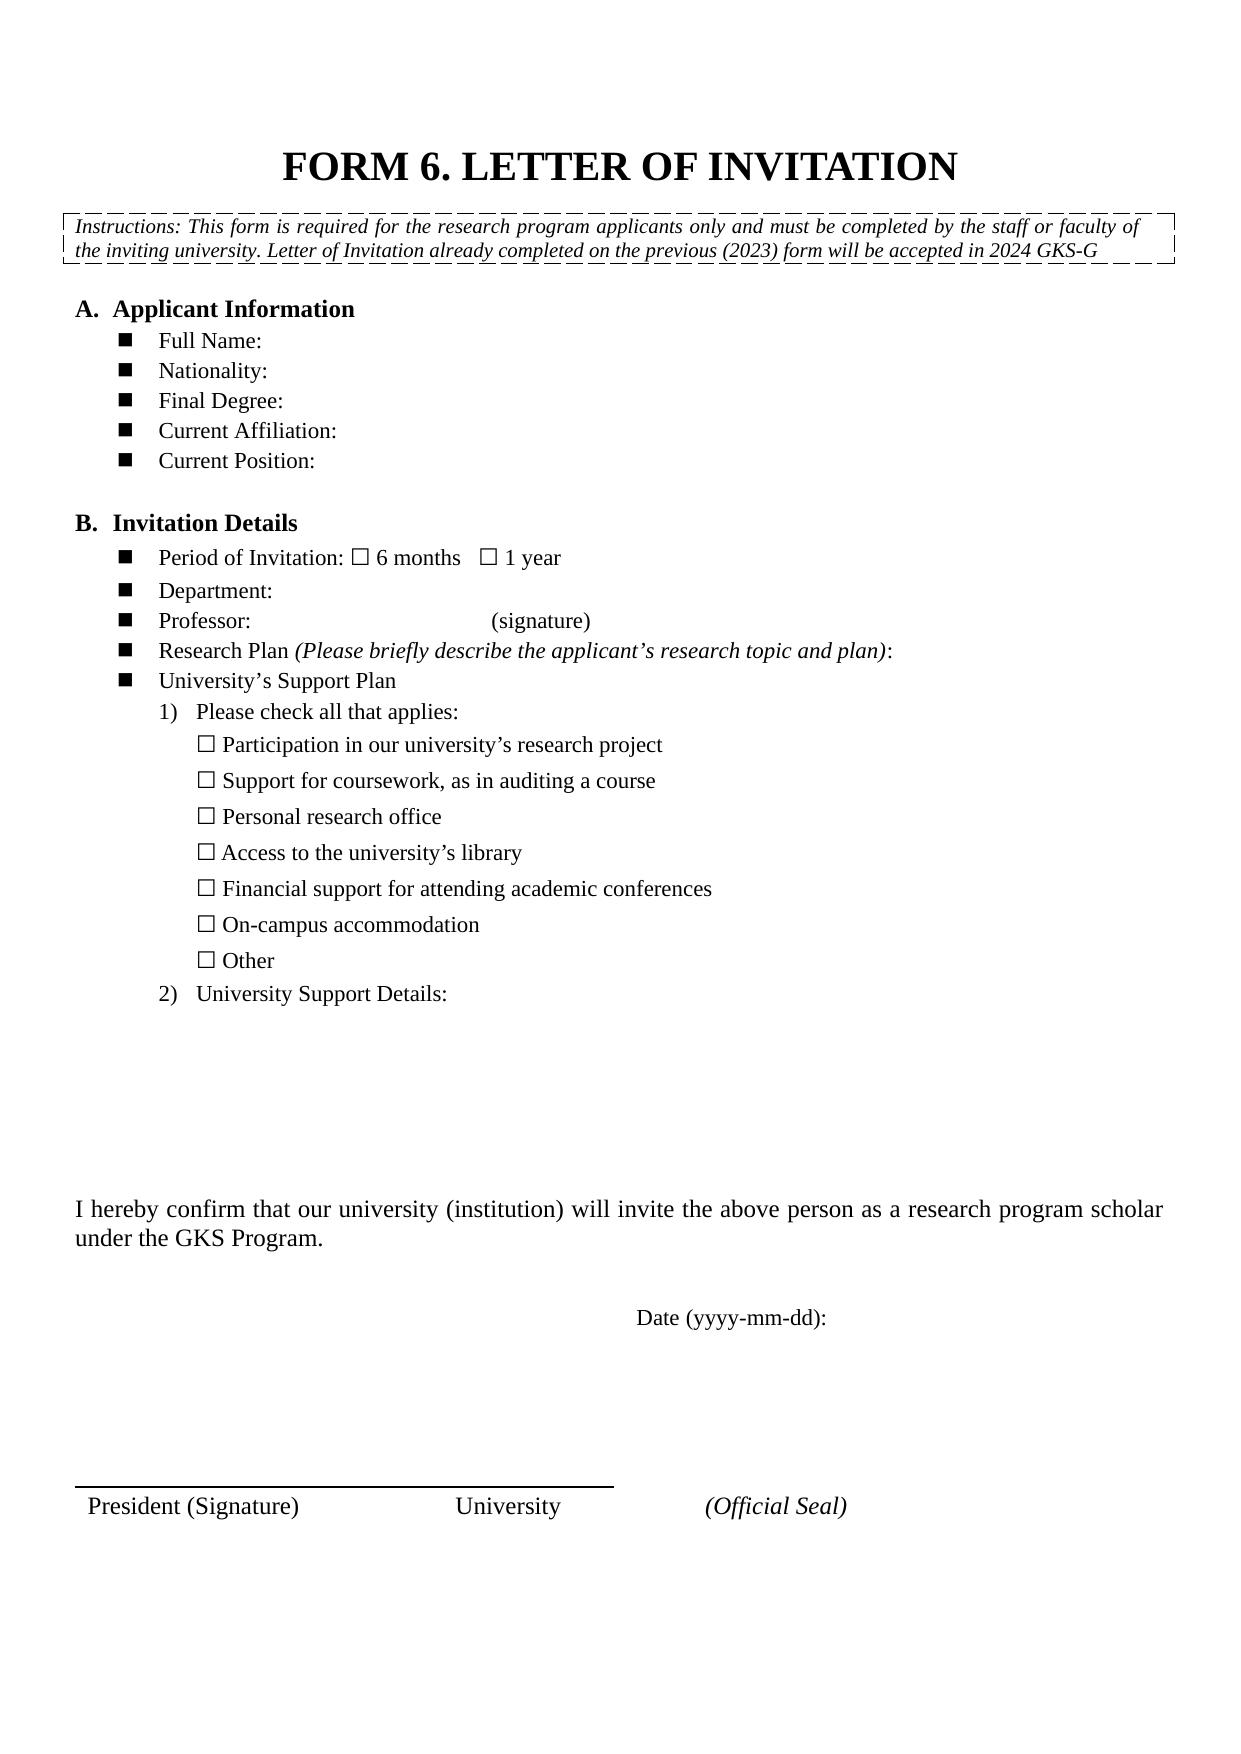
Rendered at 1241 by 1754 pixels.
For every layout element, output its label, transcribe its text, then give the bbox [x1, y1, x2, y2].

list Final Degree: [117, 387, 1165, 413]
list Applicant Information [75, 294, 1165, 322]
list Financial support for attending academic conferences [196, 872, 1165, 903]
list Research Plan (Please briefly describe the applicant’s research topic and plan): [117, 637, 1165, 664]
text I hereby confirm that our university (institution) will invite the above person as a research program scholar under the GKS Program. [75, 1194, 1165, 1252]
list Current Affiliation: [117, 417, 1165, 444]
list Other [196, 944, 1165, 975]
text President (Signature) University (Official Seal) [75, 1491, 1165, 1520]
list Please check all that applies: [158, 698, 1165, 724]
list Participation in our university’s research project [196, 728, 1165, 759]
list Support for coursework, as in auditing a course [196, 764, 1165, 795]
text Date (yyyy-mm-dd): [75, 1304, 1165, 1331]
list Department: [117, 577, 1165, 603]
list University’s Support Plan [117, 668, 1165, 694]
list Period of Invitation: 6 months 1 year [117, 541, 1165, 572]
list Full Name: [117, 327, 1165, 353]
list Current Position: [117, 448, 1165, 474]
list Personal research office [196, 800, 1165, 831]
text FORM 6. LETTER OF INVITATION [75, 141, 1165, 189]
list Professor: (signature) [117, 607, 1165, 633]
list Nationality: [117, 357, 1165, 383]
table_header Instructions: This form is required for the research program applicants only and must be completed by the staff or faculty of the inviting university. Letter of Invitation already completed on the previous (2023) form will be accepted in 2024 GKS-G [64, 213, 1175, 262]
list On-campus accommodation [196, 908, 1165, 939]
list University Support Details: [158, 979, 1165, 1006]
list Access to the university’s library [196, 836, 1165, 867]
list Invitation Details [75, 508, 1165, 537]
